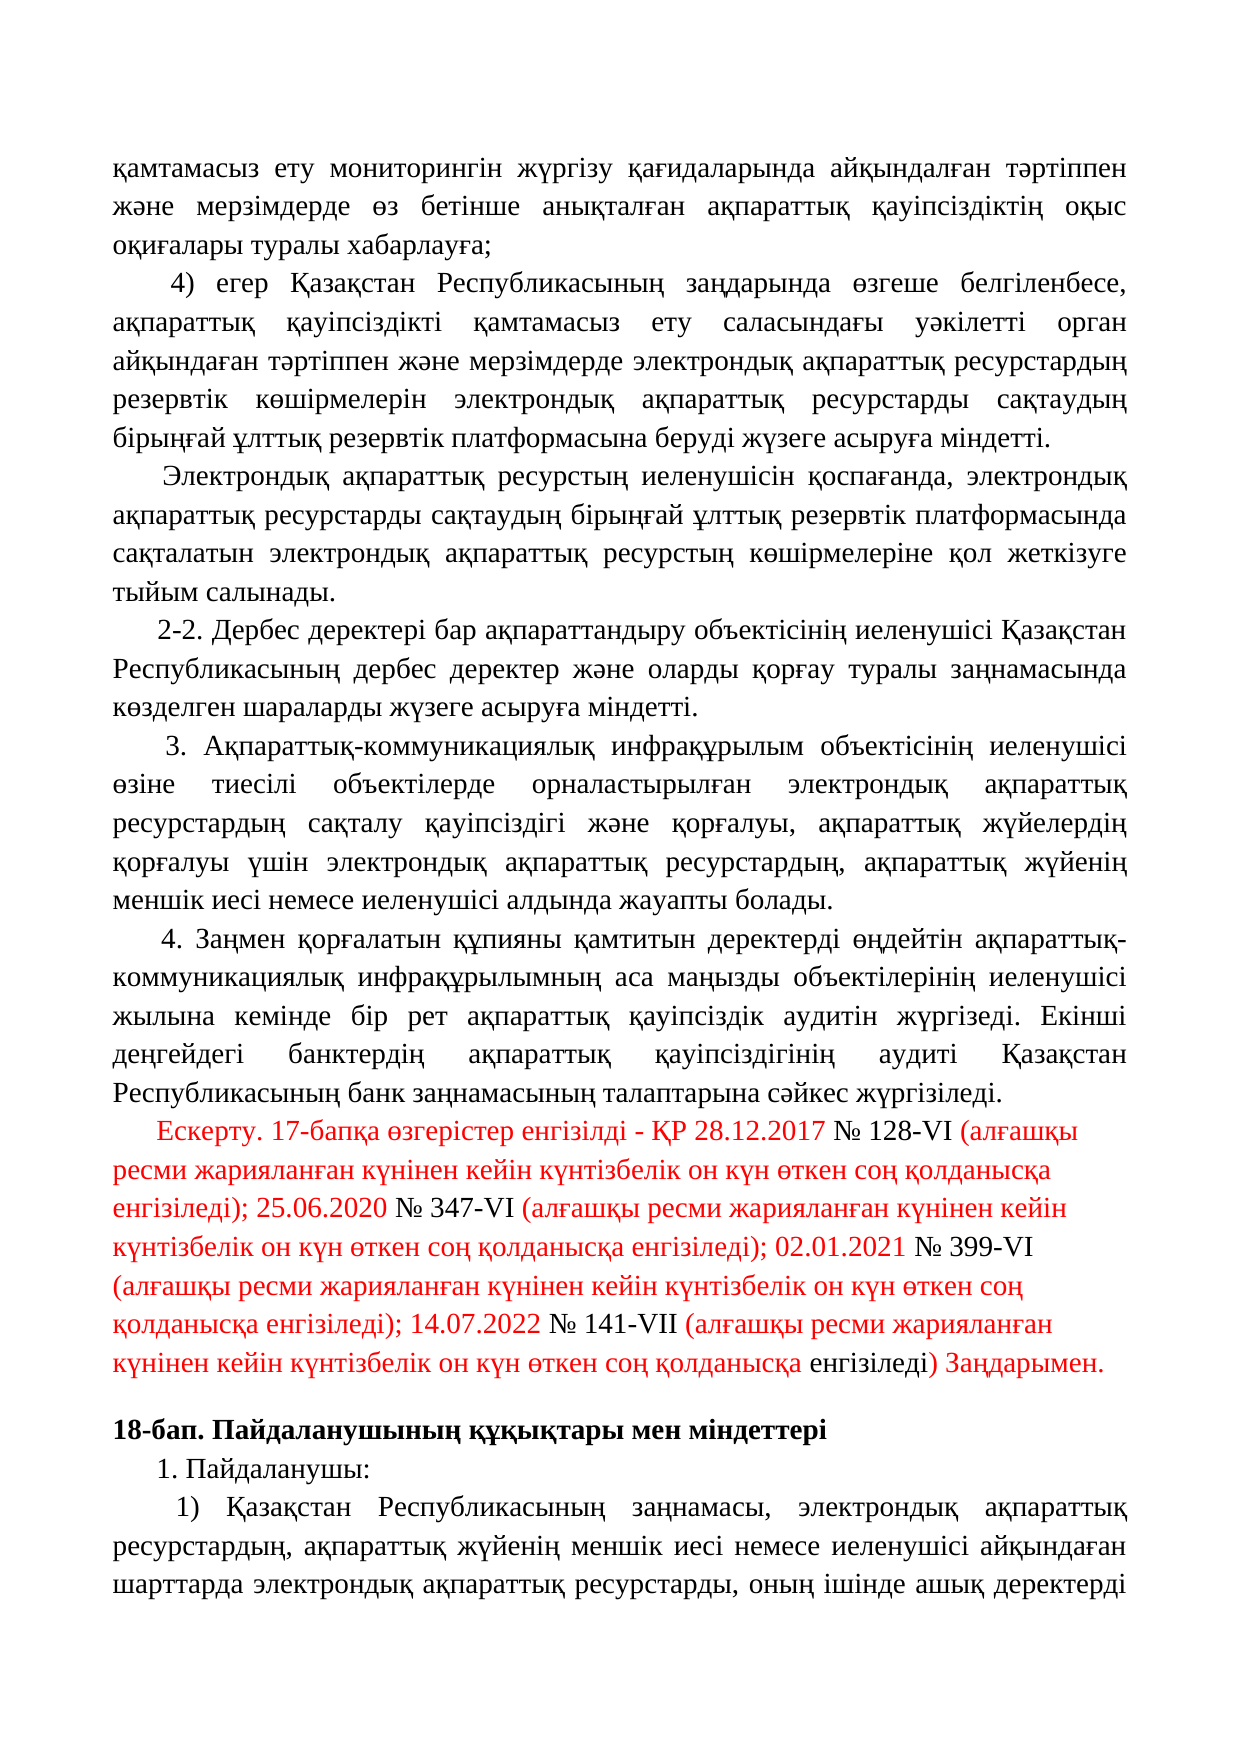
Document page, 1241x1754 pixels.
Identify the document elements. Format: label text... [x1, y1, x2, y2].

text 3. Ақпараттық-коммуникациялық инфрақұрылым объектісінің иеленушісі өзіне тиесілі объектілерде орналастырылған электрондық ақпараттық ресурстардың сақталу қауіпсіздігі және қорғалуы, ақпараттық жүйелердің қорғалуы үшін электрондық ақпараттық ресурстардың, ақпараттық жүйенің меншік иесі немесе иеленушісі алдында жауапты болады. [112, 728, 1128, 916]
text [112, 1489, 1128, 1600]
text 2-2. Дербес деректері бар ақпараттандыру объектісінің иеленушісі Қазақстан Республикасының дербес деректер және оларды қорғау туралы заңнамасында көзделген шараларды жүзеге асыруға міндетті. [112, 612, 1128, 723]
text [112, 150, 1128, 261]
text 18-бап. Пайдаланушының құқықтары мен міндеттері [112, 1412, 1128, 1446]
text 4. Заңмен қорғалатын құпияны қамтитын деректерді өңдейтін ақпараттық-коммуникациялық инфрақұрылымның аса маңызды объектілерінің иеленушісі жылына кемінде бір рет ақпараттық қауіпсіздік аудитін жүргізеді. Екінші деңгейдегі банктердің ақпараттық қауіпсіздігінің аудиті Қазақстан Республикасының банк заңнамасының талаптарына сәйкес жүргізіледі. [112, 921, 1128, 1108]
text Электрондық ақпараттық ресурстың иеленушісін қоспағанда, электрондық ақпараттық ресурстарды сақтаудың бірыңғай ұлттық резервтiк платформасында сақталатын электрондық ақпараттық ресурстың көшірмелеріне қол жеткізуге тыйым салынады. [112, 458, 1128, 607]
text Ескерту. 17-бапқа өзгерістер енгізілді - ҚР 28.12.2017 № 128-VI (алғашқы ресми жарияланған күнінен кейін күнтізбелік он күн өткен соң қолданысқа енгізіледі); 25.06.2020 № 347-VI (алғашқы ресми жарияланған күнінен кейін күнтізбелік он күн өткен соң қолданысқа енгізіледі); 02.01.2021 № 399-VI (алғашқы ресми жарияланған күнінен кейін күнтізбелік он күн өткен соң қолданысқа енгізіледі); 14.07.2022 № 141-VII (алғашқы ресми жарияланған күнінен кейін күнтізбелік он күн өткен соң қолданысқа енгізіледі) Заңдарымен. [112, 1113, 1128, 1408]
text 4) егер Қазақстан Республикасының заңдарында өзгеше белгіленбесе, ақпараттық қауіпсіздікті қамтамасыз ету саласындағы уәкілетті орган айқындаған тәртіппен және мерзімдерде электрондық ақпараттық ресурстардың резервтік көшірмелерін электрондық ақпараттық ресурстарды сақтаудың бірыңғай ұлттық резервтік платформасына беруді жүзеге асыруға міндетті. [112, 266, 1128, 453]
text 1. Пайдаланушы: [112, 1451, 1128, 1484]
